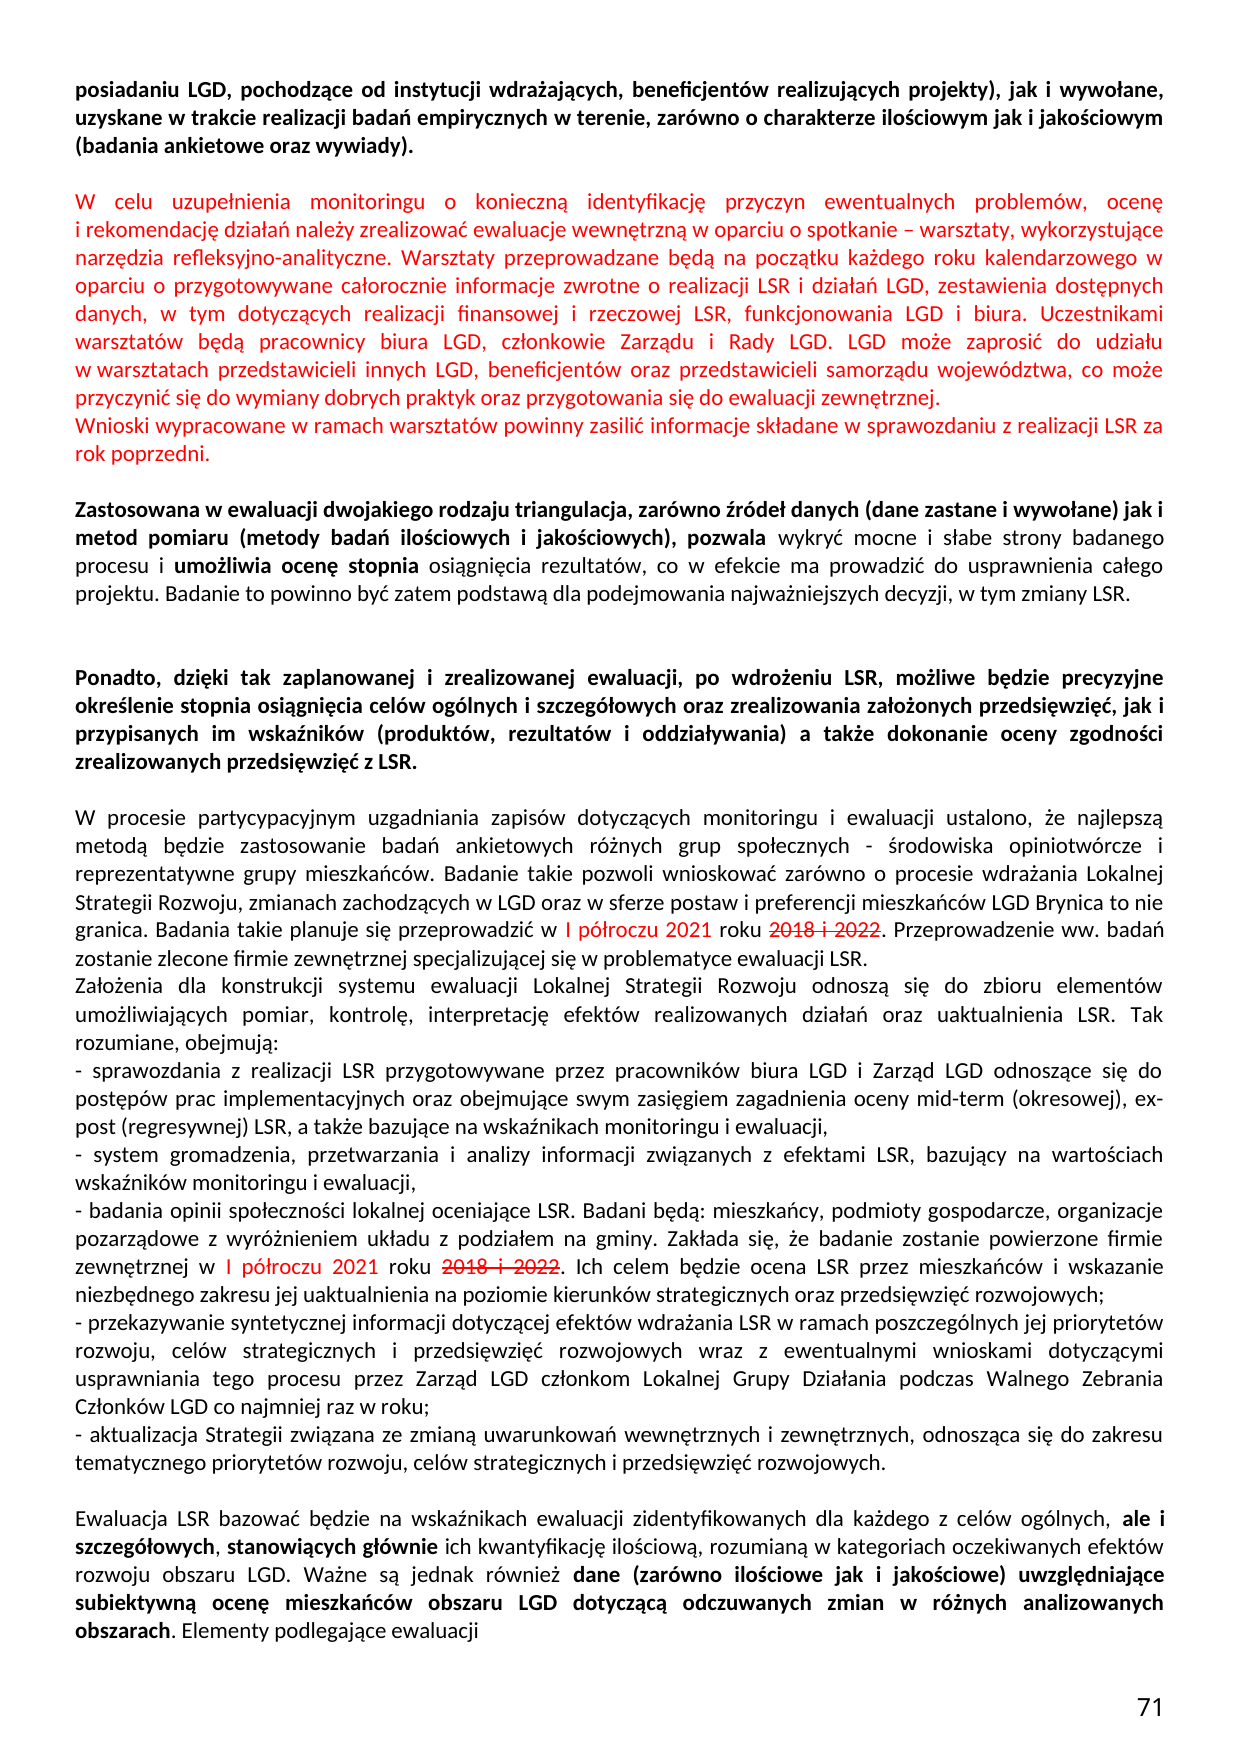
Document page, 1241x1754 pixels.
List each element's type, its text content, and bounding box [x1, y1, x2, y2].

text - aktualizacja Strategii związana ze zmianą uwarunkowań wewnętrznych i zewnętrznych, odnosząca się do zakresu tematycznego priorytetów rozwoju, celów strategicznych i przedsięwzięć rozwojowych. [75, 1420, 1165, 1476]
text Ponadto, dzięki tak zaplanowanej i zrealizowanej ewaluacji, po wdrożeniu LSR, możliwe będzie precyzyjne określenie stopnia osiągnięcia celów ogólnych i szczegółowych oraz zrealizowania założonych przedsięwzięć, jak i przypisanych im wskaźników (produktów, rezultatów i oddziaływania) a także dokonanie oceny zgodności zrealizowanych przedsięwzięć z LSR. [75, 663, 1165, 776]
text W procesie partycypacyjnym uzgadniania zapisów dotyczących monitoringu i ewaluacji ustalono, że najlepszą metodą będzie zastosowanie badań ankietowych różnych grup społecznych - środowiska opiniotwórcze i reprezentatywne grupy mieszkańców. Badanie takie pozwoli wnioskować zarówno o procesie wdrażania Lokalnej Strategii Rozwoju, zmianach zachodzących w LGD oraz w sferze postaw i preferencji mieszkańców LGD Brynica to nie granica. Badania takie planuje się przeprowadzić w I półroczu 2021 roku 2018 i 2022. Przeprowadzenie ww. badań zostanie zlecone firmie zewnętrznej specjalizującej się w problematyce ewaluacji LSR. [75, 803, 1165, 972]
text - sprawozdania z realizacji LSR przygotowywane przez pracowników biura LGD i Zarząd LGD odnoszące się do postępów prac implementacyjnych oraz obejmujące swym zasięgiem zagadnienia oceny mid-term (okresowej), ex-post (regresywnej) LSR, a także bazujące na wskaźnikach monitoringu i ewaluacji, [75, 1056, 1165, 1140]
text - system gromadzenia, przetwarzania i analizy informacji związanych z efektami LSR, bazujący na wartościach wskaźników monitoringu i ewaluacji, [75, 1140, 1165, 1196]
text Ewaluacja LSR bazować będzie na wskaźnikach ewaluacji zidentyfikowanych dla każdego z celów ogólnych, ale i szczegółowych, stanowiących głównie ich kwantyfikację ilościową, rozumianą w kategoriach oczekiwanych efektów rozwoju obszaru LGD. Ważne są jednak również dane (zarówno ilościowe jak i jakościowe) uwzględniające subiektywną ocenę mieszkańców obszaru LGD dotyczącą odczuwanych zmian w różnych analizowanych obszarach. Elementy podlegające ewaluacji [75, 1504, 1165, 1644]
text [75, 75, 1165, 159]
text W celu uzupełnienia monitoringu o konieczną identyfikację przyczyn ewentualnych problemów, ocenę i rekomendację działań należy zrealizować ewaluacje wewnętrzną w oparciu o spotkanie – warsztaty, wykorzystujące narzędzia refleksyjno-analityczne. Warsztaty przeprowadzane będą na początku każdego roku kalendarzowego w oparciu o przygotowywane całorocznie informacje zwrotne o realizacji LSR i działań LGD, zestawienia dostępnych danych, w tym dotyczących realizacji finansowej i rzeczowej LSR, funkcjonowania LGD i biura. Uczestnikami warsztatów będą pracownicy biura LGD, członkowie Zarządu i Rady LGD. LGD może zaprosić do udziału w warsztatach przedstawicieli innych LGD, beneficjentów oraz przedstawicieli samorządu województwa, co może przyczynić się do wymiany dobrych praktyk oraz przygotowania się do ewaluacji zewnętrznej. [75, 187, 1165, 411]
text Założenia dla konstrukcji systemu ewaluacji Lokalnej Strategii Rozwoju odnoszą się do zbioru elementów umożliwiających pomiar, kontrolę, interpretację efektów realizowanych działań oraz uaktualnienia LSR. Tak rozumiane, obejmują: [75, 972, 1165, 1056]
text - badania opinii społeczności lokalnej oceniające LSR. Badani będą: mieszkańcy, podmioty gospodarcze, organizacje pozarządowe z wyróżnieniem układu z podziałem na gminy. Zakłada się, że badanie zostanie powierzone firmie zewnętrznej w I półroczu 2021 roku 2018 i 2022. Ich celem będzie ocena LSR przez mieszkańców i wskazanie niezbędnego zakresu jej uaktualnienia na poziomie kierunków strategicznych oraz przedsięwzięć rozwojowych; [75, 1196, 1165, 1308]
text Zastosowana w ewaluacji dwojakiego rodzaju triangulacja, zarówno źródeł danych (dane zastane i wywołane) jak i metod pomiaru (metody badań ilościowych i jakościowych), pozwala wykryć mocne i słabe strony badanego procesu i umożliwia ocenę stopnia osiągnięcia rezultatów, co w efekcie ma prowadzić do usprawnienia całego projektu. Badanie to powinno być zatem podstawą dla podejmowania najważniejszych decyzji, w tym zmiany LSR. [75, 495, 1165, 607]
text - przekazywanie syntetycznej informacji dotyczącej efektów wdrażania LSR w ramach poszczególnych jej priorytetów rozwoju, celów strategicznych i przedsięwzięć rozwojowych wraz z ewentualnymi wnioskami dotyczącymi usprawniania tego procesu przez Zarząd LGD członkom Lokalnej Grupy Działania podczas Walnego Zebrania Członków LGD co najmniej raz w roku; [75, 1308, 1165, 1420]
text Wnioski wypracowane w ramach warsztatów powinny zasilić informacje składane w sprawozdaniu z realizacji LSR za rok poprzedni. [75, 411, 1165, 467]
